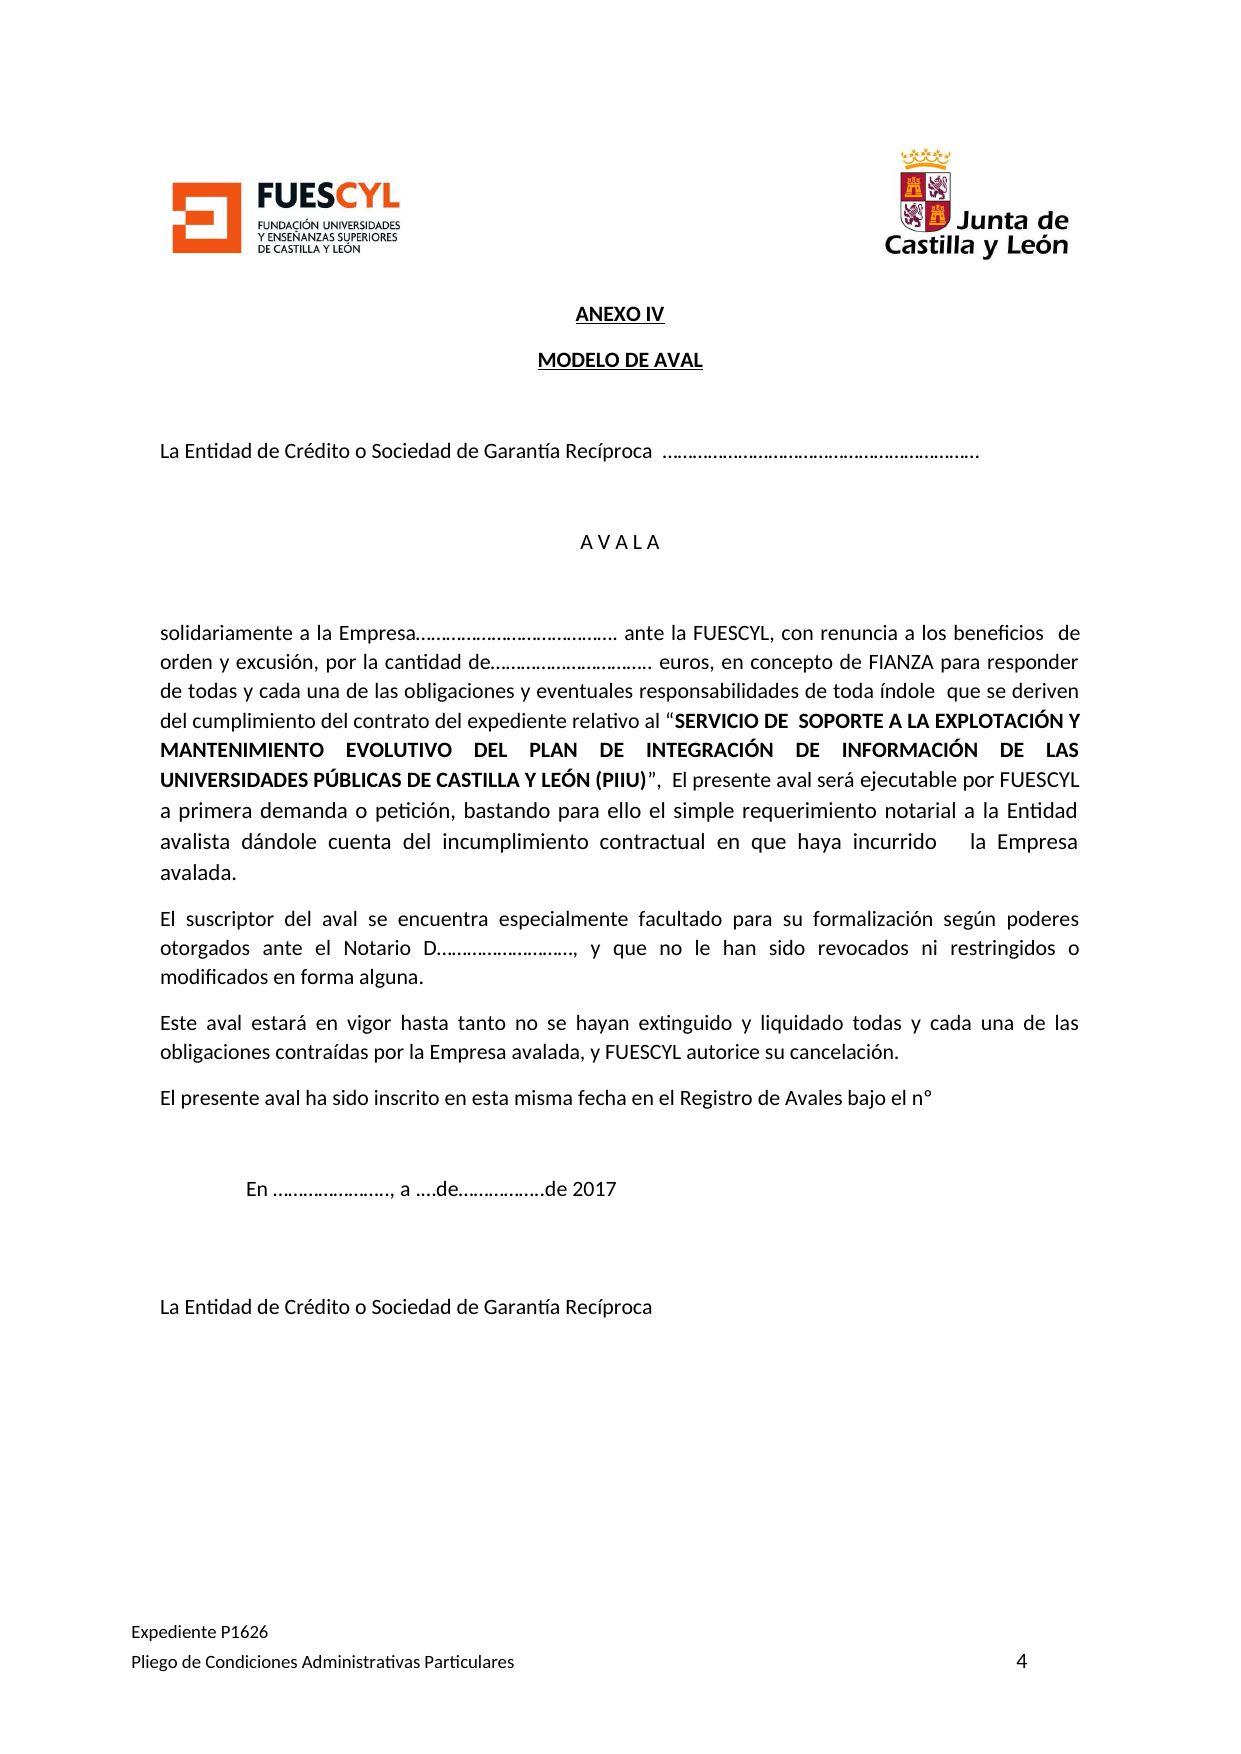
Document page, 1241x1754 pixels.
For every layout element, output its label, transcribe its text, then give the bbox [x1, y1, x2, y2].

text Este aval estará en vigor hasta tanto no se hayan extinguido y liquidado todas y cada una de las obligaciones contraídas por la Empresa avalada, y FUESCYL autorice su cancelación. [160, 1009, 1080, 1065]
text MODELO DE AVAL [231, 346, 1009, 373]
text La Entidad de Crédito o Sociedad de Garantía Recíproca [160, 1293, 1092, 1320]
text El presente aval ha sido inscrito en esta misma fecha en el Registro de Avales bajo el nº [160, 1084, 1092, 1111]
text solidariamente a la Empresa…………………………………. ante la FUESCYL, con renuncia a los beneficios de orden y excusión, por la cantidad de………………………….. euros, en concepto de FIANZA para responder de todas y cada una de las obligaciones y eventuales responsabilidades de toda índole que se deriven del cumplimiento del contrato del expediente relativo al “SERVICIO DE SOPORTE A LA EXPLOTACIÓN Y MANTENIMIENTO EVOLUTIVO DEL PLAN DE INTEGRACIÓN DE INFORMACIÓN DE LAS UNIVERSIDADES PÚBLICAS DE CASTILLA Y LEÓN (PIIU)”, El presente aval será ejecutable por FUESCYL a primera demanda o petición, bastando para ello el simple requerimiento notarial a la Entidad avalista dándole cuenta del incumplimiento contractual en que haya incurrido la Empresa avalada. [160, 619, 1080, 886]
text ANEXO IV [231, 300, 1009, 327]
text La Entidad de Crédito o Sociedad de Garantía Recíproca ……………………………………………………… [160, 437, 1092, 464]
picture [172, 147, 1069, 260]
text El suscriptor del aval se encuentra especialmente facultado para su formalización según poderes otorgados ante el Notario D………………………, y que no le han sido revocados ni restringidos o modificados en forma alguna. [160, 905, 1080, 990]
text En ………………….., a .…de……………..de 2017 [231, 1175, 632, 1202]
text A V A L A [231, 528, 1009, 555]
